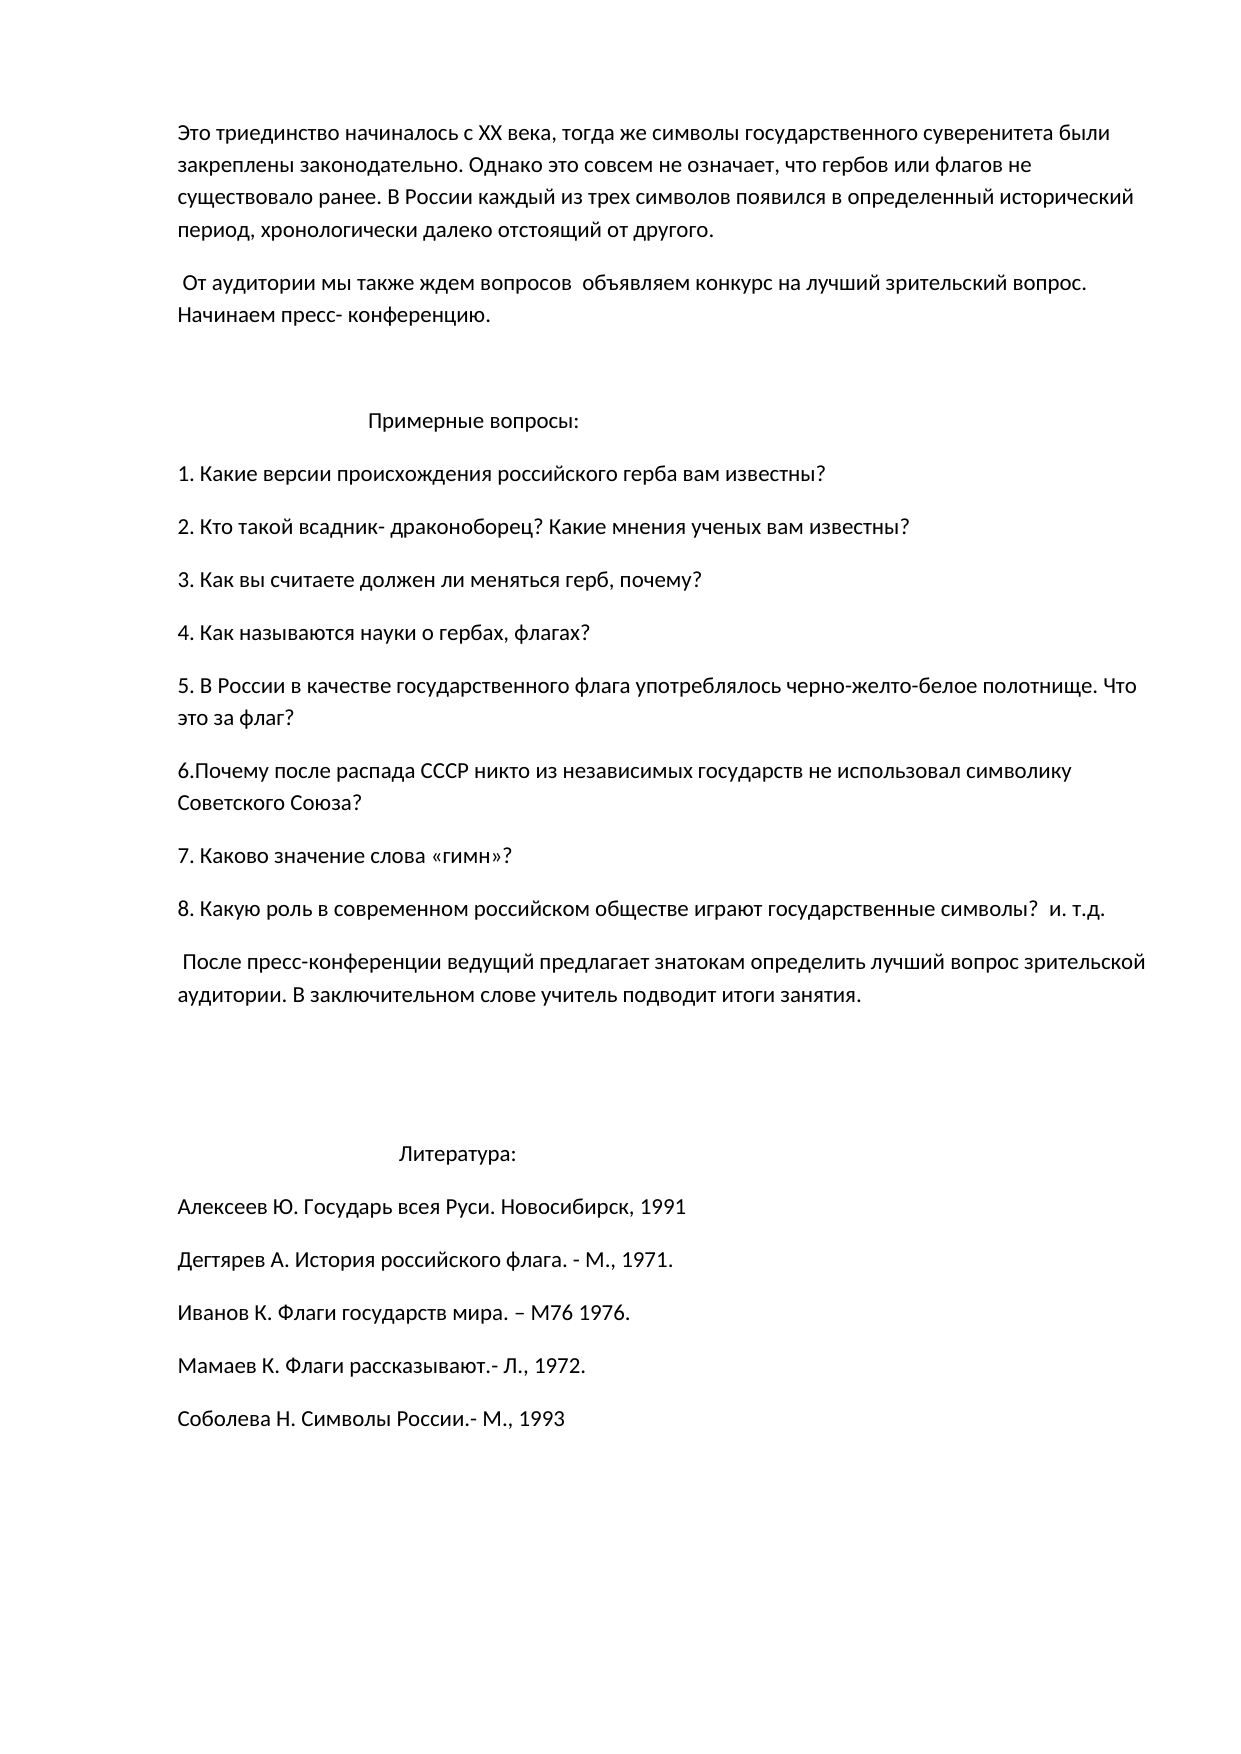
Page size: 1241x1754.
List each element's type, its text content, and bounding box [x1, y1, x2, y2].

text Соболева Н. Символы России.- М., 1993 [177, 1404, 1152, 1432]
text После пресс-конференции ведущий предлагает знатокам определить лучший вопрос зрительской аудитории. В заключительном слове учитель подводит итоги занятия. [177, 947, 1152, 1008]
text Дегтярев А. История российского флага. - М., 1971. [177, 1245, 1152, 1273]
text От аудитории мы также ждем вопросов объявляем конкурс на лучший зрительский вопрос. Начинаем пресс- конференцию. [177, 268, 1152, 328]
text 1. Какие версии происхождения российского герба вам известны? [177, 459, 1152, 487]
text Примерные вопросы: [177, 406, 1152, 434]
text 4. Как называются науки о гербах, флагах? [177, 618, 1152, 646]
text Алексеев Ю. Государь всея Руси. Новосибирск, 1991 [177, 1192, 1152, 1220]
text 7. Каково значение слова «гимн»? [177, 841, 1152, 869]
text Литература: [177, 1139, 1152, 1167]
text 2. Кто такой всадник- драконоборец? Какие мнения ученых вам известны? [177, 512, 1152, 540]
text Иванов К. Флаги государств мира. – М76 1976. [177, 1298, 1152, 1326]
text 8. Какую роль в современном российском обществе играют государственные символы? и. т.д. [177, 894, 1152, 922]
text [177, 118, 1152, 243]
text Мамаев К. Флаги рассказывают.- Л., 1972. [177, 1351, 1152, 1379]
text 3. Как вы считаете должен ли меняться герб, почему? [177, 565, 1152, 593]
text 6.Почему после распада СССР никто из независимых государств не использовал символику Советского Союза? [177, 756, 1152, 816]
text 5. В России в качестве государственного флага употреблялось черно-желто-белое полотнище. Что это за флаг? [177, 671, 1152, 731]
